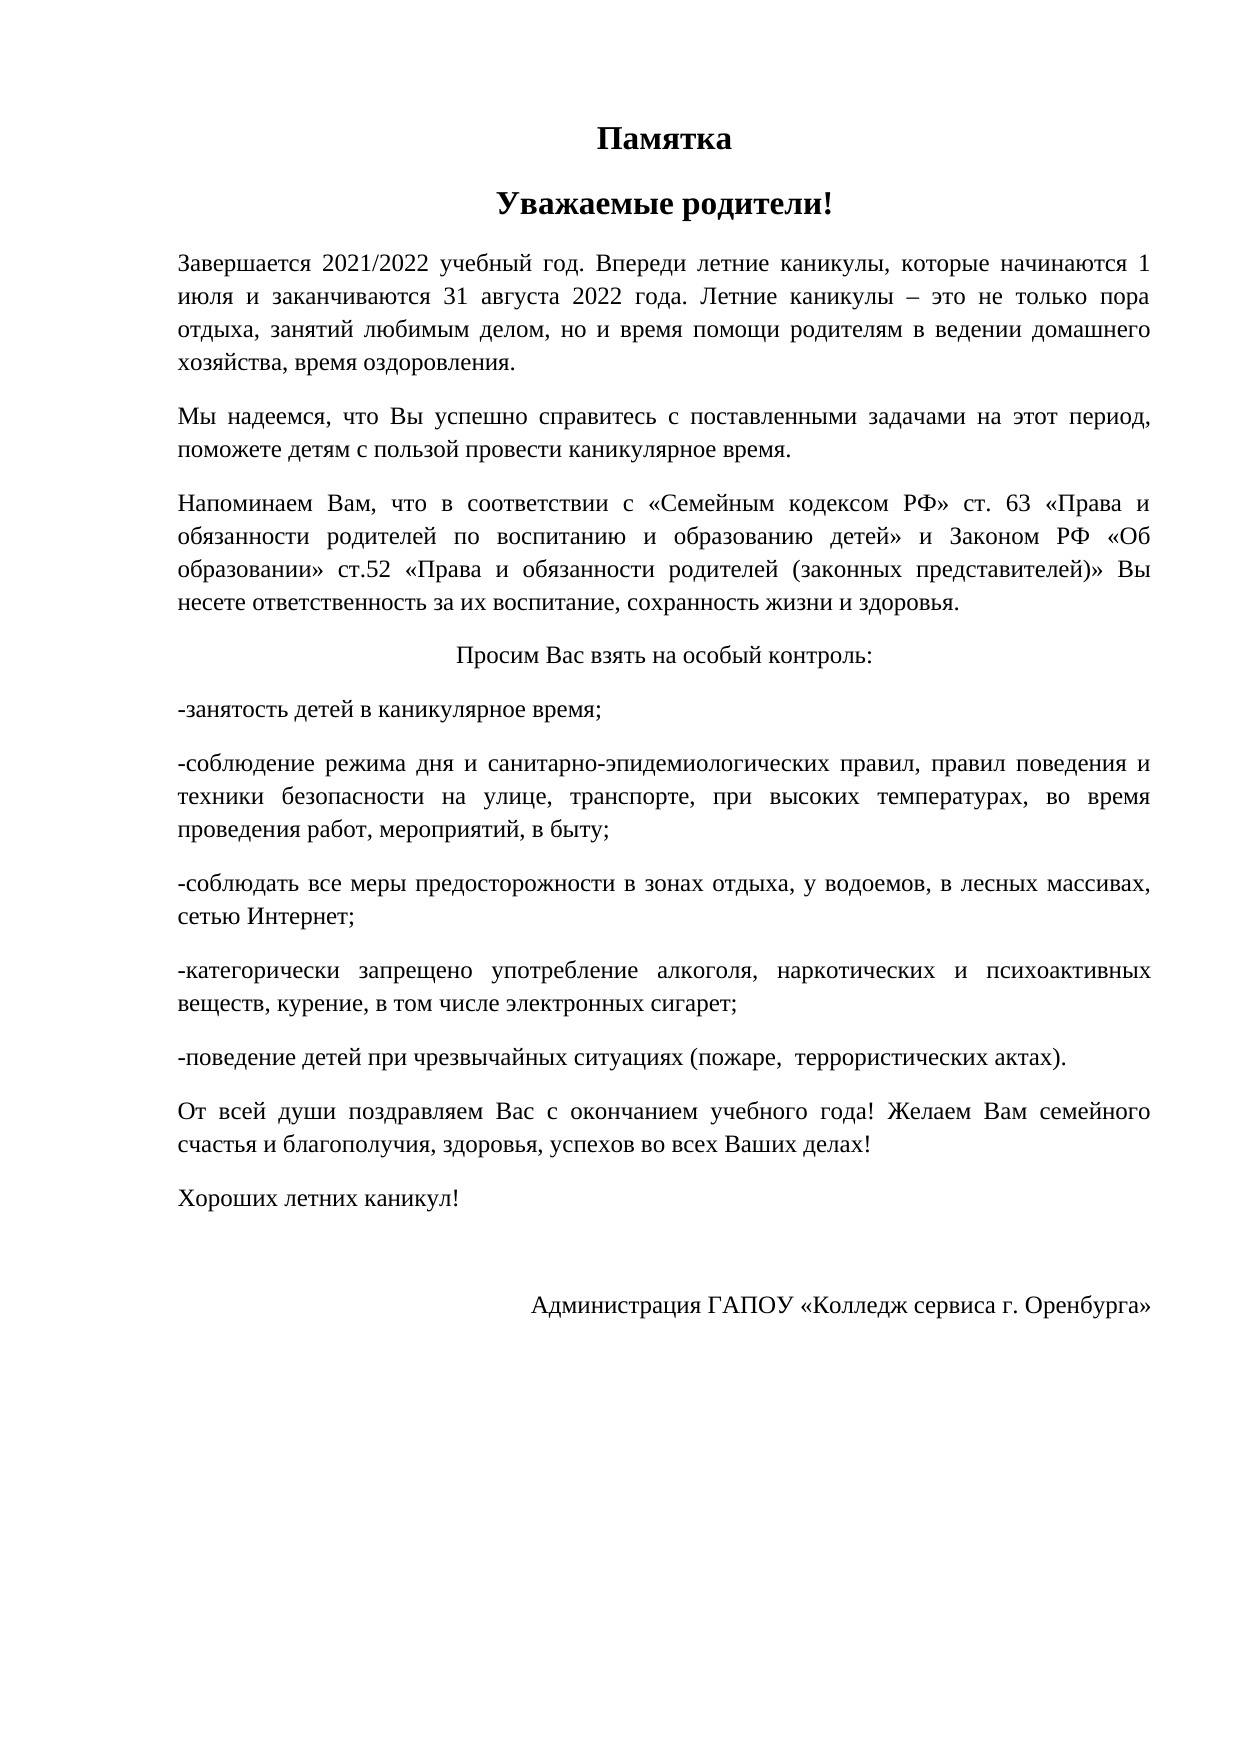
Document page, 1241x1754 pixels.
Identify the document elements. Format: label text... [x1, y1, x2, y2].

text Просим Вас взять на особый контроль: [177, 641, 1152, 669]
text -категорически запрещено употребление алкоголя, наркотических и психоактивных веществ, курение, в том числе электронных сигарет; [177, 955, 1152, 1017]
text Завершается 2021/2022 учебный год. Впереди летние каникулы, которые начинаются 1 июля и заканчиваются 31 августа 2022 года. Летние каникулы – это не только пора отдыха, занятий любимым делом, но и время помощи родителям в ведении домашнего хозяйства, время оздоровления. [177, 248, 1152, 376]
text Уважаемые родители! [177, 183, 1152, 221]
text -соблюдать все меры предосторожности в зонах отдыха, у водоемов, в лесных массивах, сетью Интернет; [177, 868, 1152, 930]
text Мы надеемся, что Вы успешно справитесь с поставленными задачами на этот период, поможете детям с пользой провести каникулярное время. [177, 401, 1152, 463]
text Напоминаем Вам, что в соответствии с «Семейным кодексом РФ» ст. 63 «Права и обязанности родителей по воспитанию и образованию детей» и Законом РФ «Об образовании» ст.52 «Права и обязанности родителей (законных представителей)» Вы несете ответственность за их воспитание, сохранность жизни и здоровья. [177, 488, 1152, 616]
text -поведение детей при чрезвычайных ситуациях (пожаре, террористических актах). [177, 1042, 1152, 1071]
text Администрация ГАПОУ «Колледж сервиса г. Оренбурга» [177, 1290, 1152, 1319]
text Хороших летних каникул! [177, 1183, 1152, 1211]
text -занятость детей в каникулярное время; [177, 694, 1152, 723]
text -соблюдение режима дня и санитарно-эпидемиологических правил, правил поведения и техники безопасности на улице, транспорте, при высоких температурах, во время проведения работ, мероприятий, в быту; [177, 748, 1152, 843]
text Памятка [177, 118, 1152, 156]
text От всей души поздравляем Вас с окончанием учебного года! Желаем Вам семейного счастья и благополучия, здоровья, успехов во всех Ваших делах! [177, 1096, 1152, 1158]
